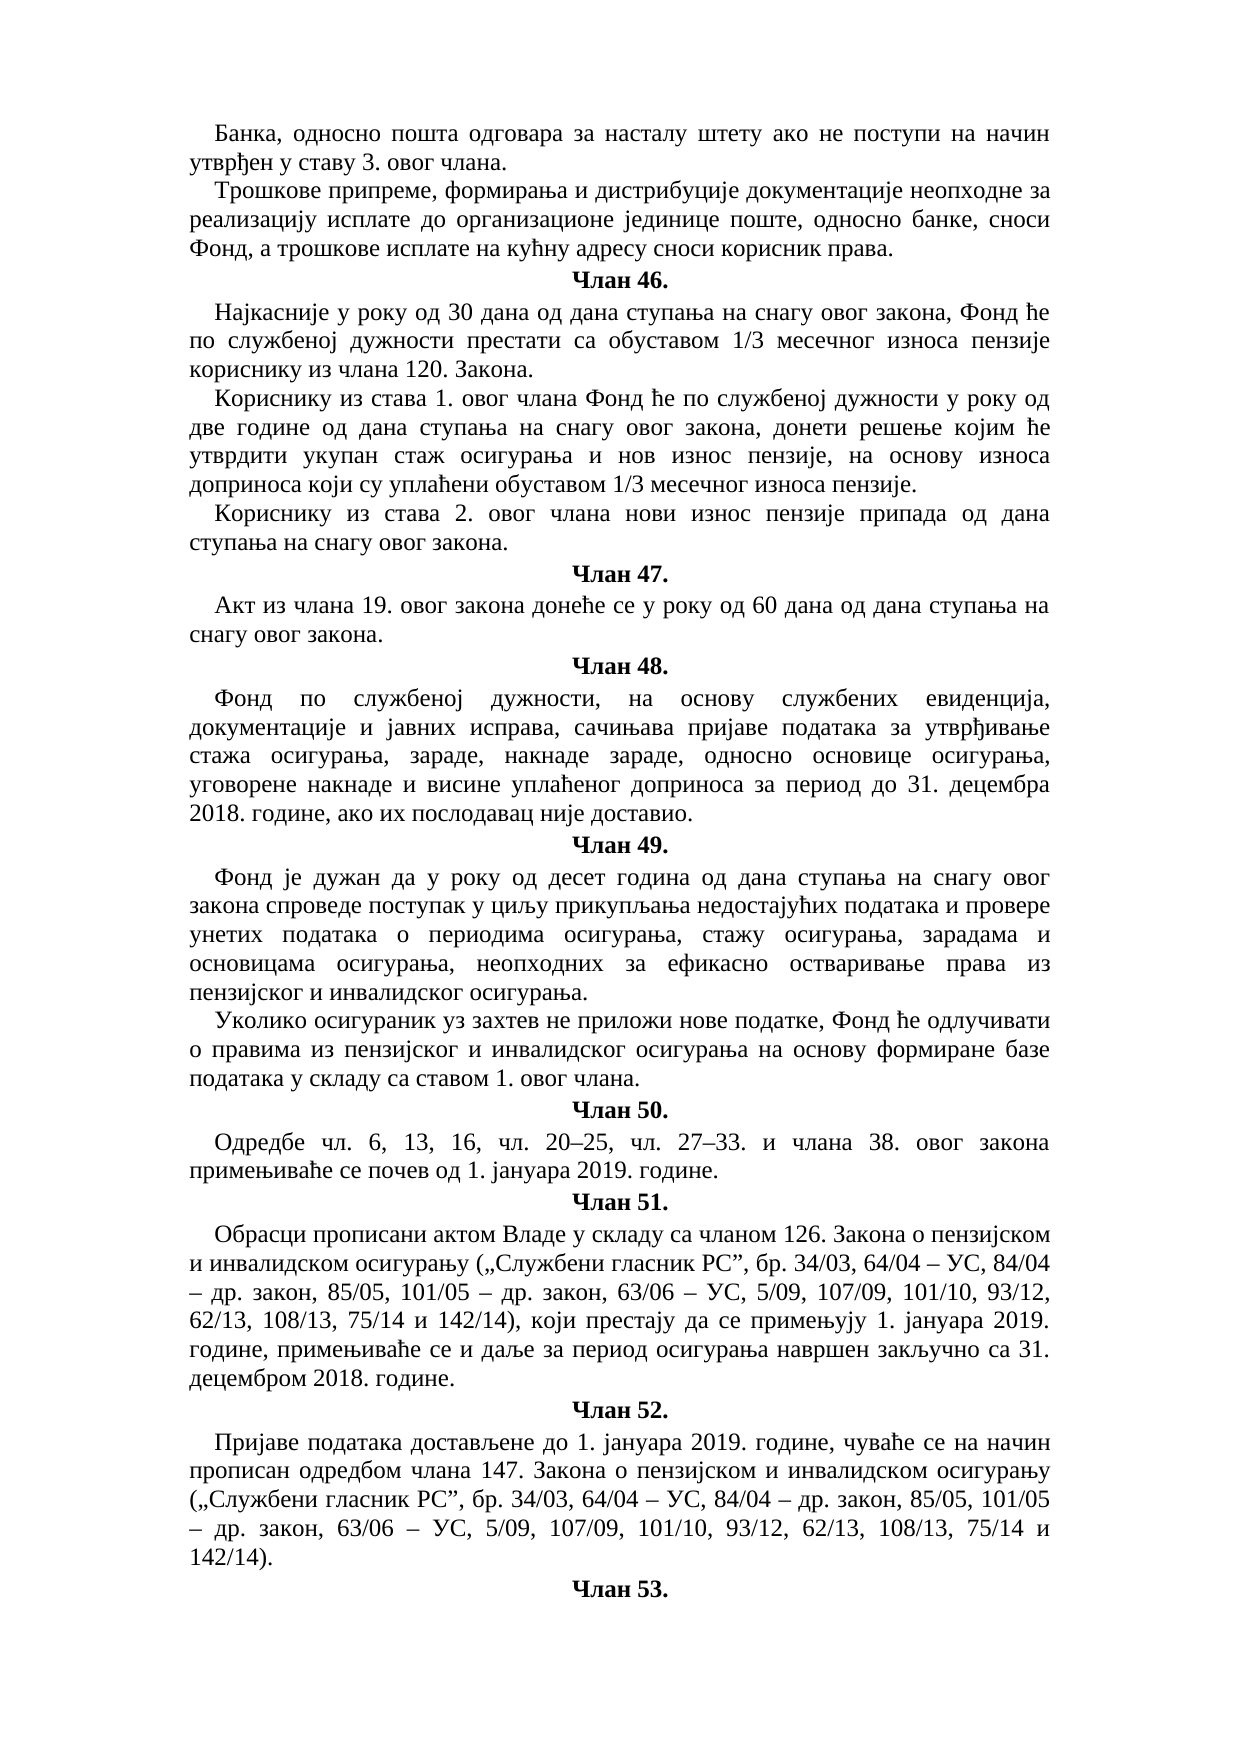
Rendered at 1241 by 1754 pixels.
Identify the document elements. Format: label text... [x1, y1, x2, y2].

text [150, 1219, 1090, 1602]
text Члан 51. [150, 1187, 1090, 1216]
text Члан 46. [150, 265, 1090, 294]
text Члан 48. [150, 651, 1090, 680]
text Уколико осигураник уз захтев не приложи нове податке, Фонд ће одлучивати о правима из пензијског и инвалидског осигурања на основу формиране базе података у складу са ставом 1. овог члана. [189, 1006, 1051, 1092]
text Члан 50. [150, 1095, 1090, 1124]
text Трошкове припреме, формирања и дистрибуције документације неопходне за реализацију исплате до организационе јединице поште, односно банке, сноси Фонд, а трошкове исплате на кућну адресу сноси корисник права. [189, 176, 1051, 262]
text Најкасније у року од 30 дана од дана ступања на снагу овог закона, Фонд ће по службеној дужности престати са обуставом 1/3 месечног износа пензије кориснику из члана 120. Закона. [189, 297, 1051, 383]
text Члан 49. [150, 830, 1090, 859]
text Акт из члана 19. овог закона донеће се у року од 60 дана од дана ступања на снагу овог закона. [189, 591, 1051, 648]
text Члан 47. [150, 559, 1090, 587]
text Кориснику из става 2. овог члана нови износ пензије припада од дана ступања на снагу овог закона. [189, 498, 1051, 556]
text Банка, односно пошта одговара за насталу штету ако не поступи на начин утврђен у ставу 3. овог члана. [189, 118, 1051, 176]
text Одредбе чл. 6, 13, 16, чл. 20–25, чл. 27–33. и члана 38. овог закона примењиваће се почев од 1. јануара 2019. године. [189, 1127, 1051, 1184]
text Фонд је дужан да у року од десет година од дана ступања на снагу овог закона спроведе поступак у циљу прикупљања недостајућих података и провере унетих података о периодима осигурања, стажу осигурања, зарадама и основицама осигурања, неопходних за ефикасно остваривање права из пензијског и инвалидског осигурања. [189, 862, 1051, 1006]
text Кориснику из става 1. овог члана Фонд ће по службеној дужности у року од две године од дана ступања на снагу овог закона, донети решење којим ће утврдити укупан стаж осигурања и нов износ пензије, на основу износа доприноса који су уплаћени обуставом 1/3 месечног износа пензије. [189, 383, 1051, 498]
text Фонд по службеној дужности, на основу службених евиденција, документације и јавних исправа, сачињава пријаве података за утврђивање стажа осигурања, зараде, накнаде зараде, односно основице осигурања, уговорене накнаде и висине уплаћеног доприноса за период до 31. децембра 2018. године, ако их послодавац није доставио. [189, 683, 1051, 827]
